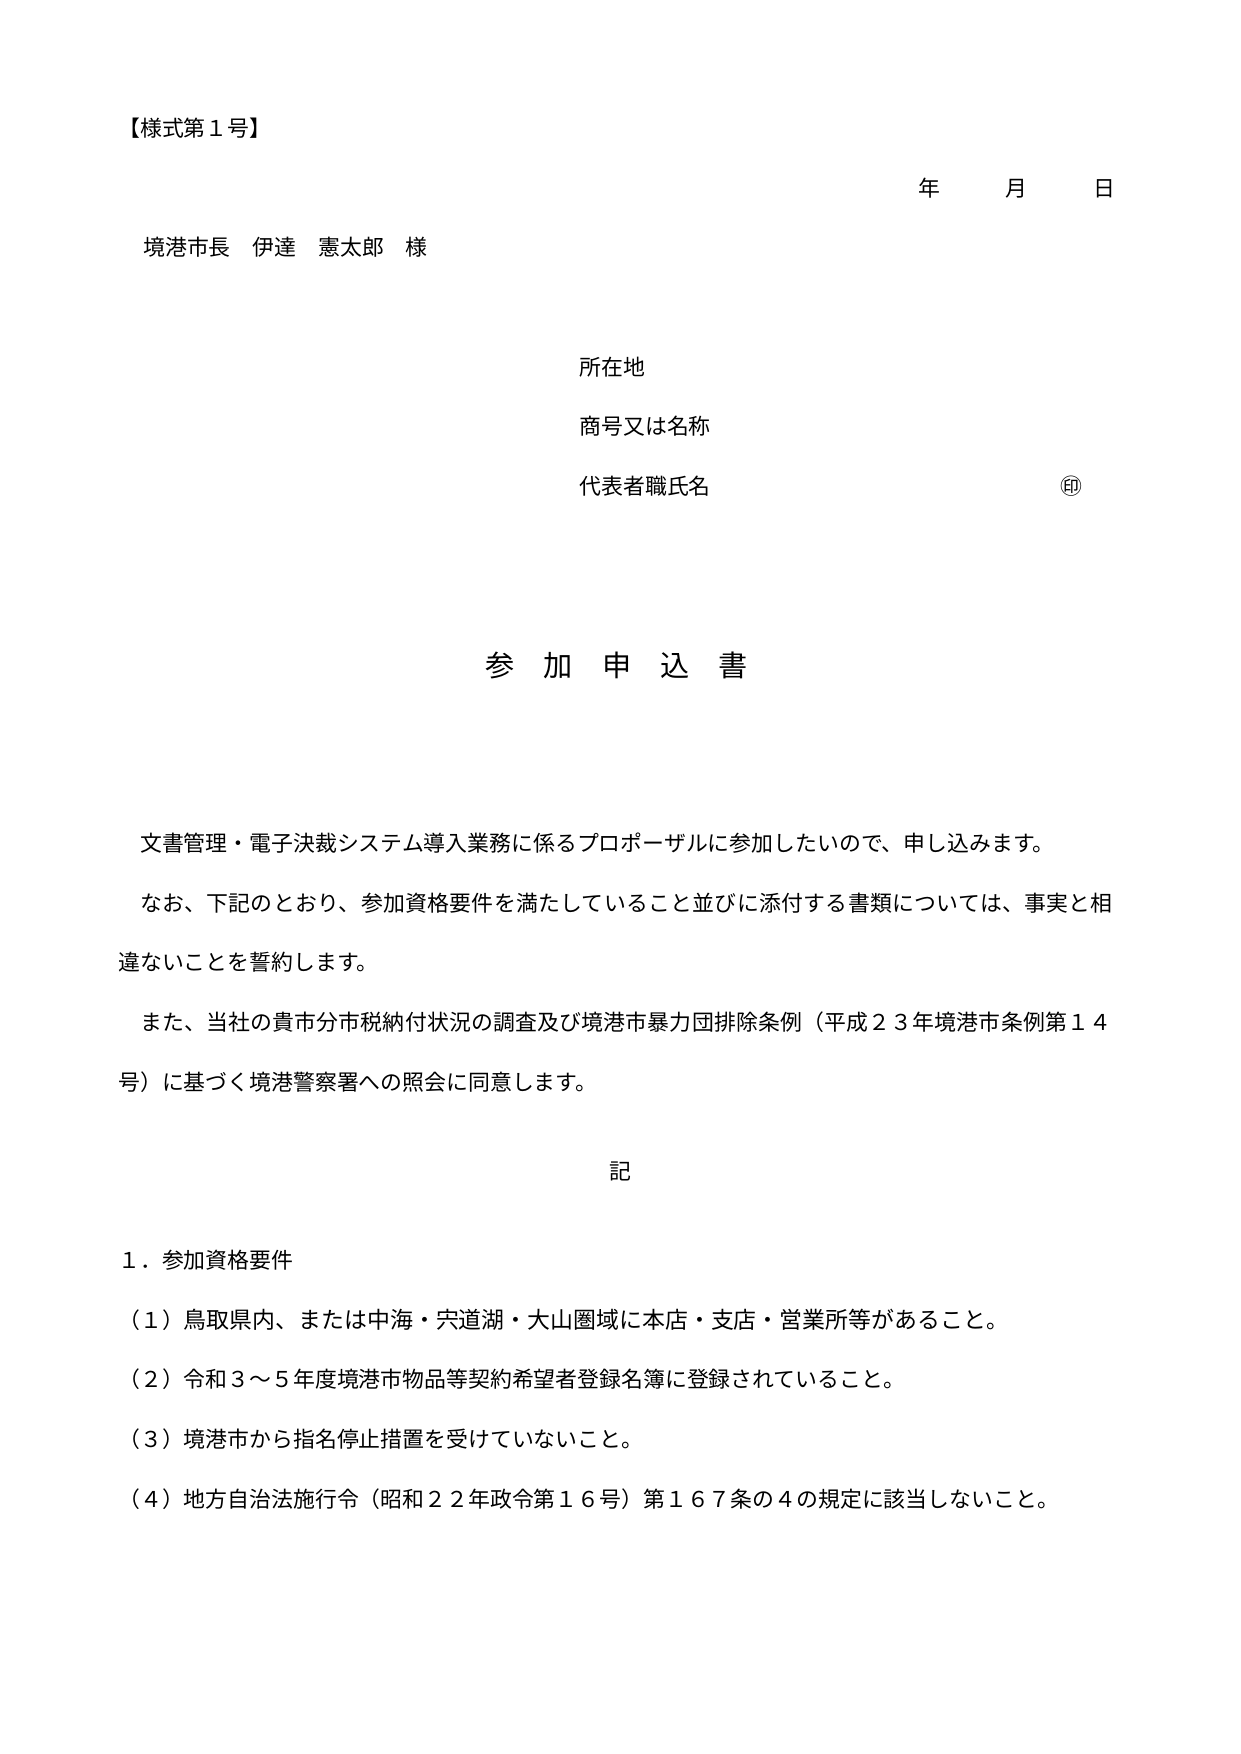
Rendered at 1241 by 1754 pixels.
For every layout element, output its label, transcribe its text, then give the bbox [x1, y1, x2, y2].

text 所在地 [118, 336, 1114, 395]
subtitle 記 [118, 1140, 1122, 1199]
text 境港市長 伊達 憲太郎 様 [118, 216, 1114, 276]
text 商号又は名称 [118, 395, 1114, 455]
text また、当社の貴市分市税納付状況の調査及び境港市暴力団排除条例（平成２３年境港市条例第１４号）に基づく境港警察署への照会に同意します。 [118, 991, 1114, 1110]
text （２）令和３～５年度境港市物品等契約希望者登録名簿に登録されていること。 [118, 1348, 1122, 1408]
text 文書管理・電子決裁システム導入業務に係るプロポーザルに参加したいので、申し込みます。 [118, 812, 1114, 872]
text １．参加資格要件 [118, 1229, 1122, 1289]
text （３）境港市から指名停止措置を受けていないこと。 [118, 1408, 1122, 1468]
text 参 加 申 込 書 [118, 633, 1114, 693]
text なお、下記のとおり、参加資格要件を満たしていること並びに添付する書類については、事実と相違ないことを誓約します。 [118, 872, 1114, 991]
text 代表者職氏名 ㊞ [118, 455, 1114, 514]
text （１）鳥取県内、または中海・宍道湖・大山圏域に本店・支店・営業所等があること。 [118, 1289, 1122, 1348]
text 年 月 日 [118, 157, 1114, 216]
text 【様式第１号】 [118, 97, 1114, 157]
text （４）地方自治法施行令（昭和２２年政令第１６号）第１６７条の４の規定に該当しないこと。 [118, 1468, 1122, 1527]
